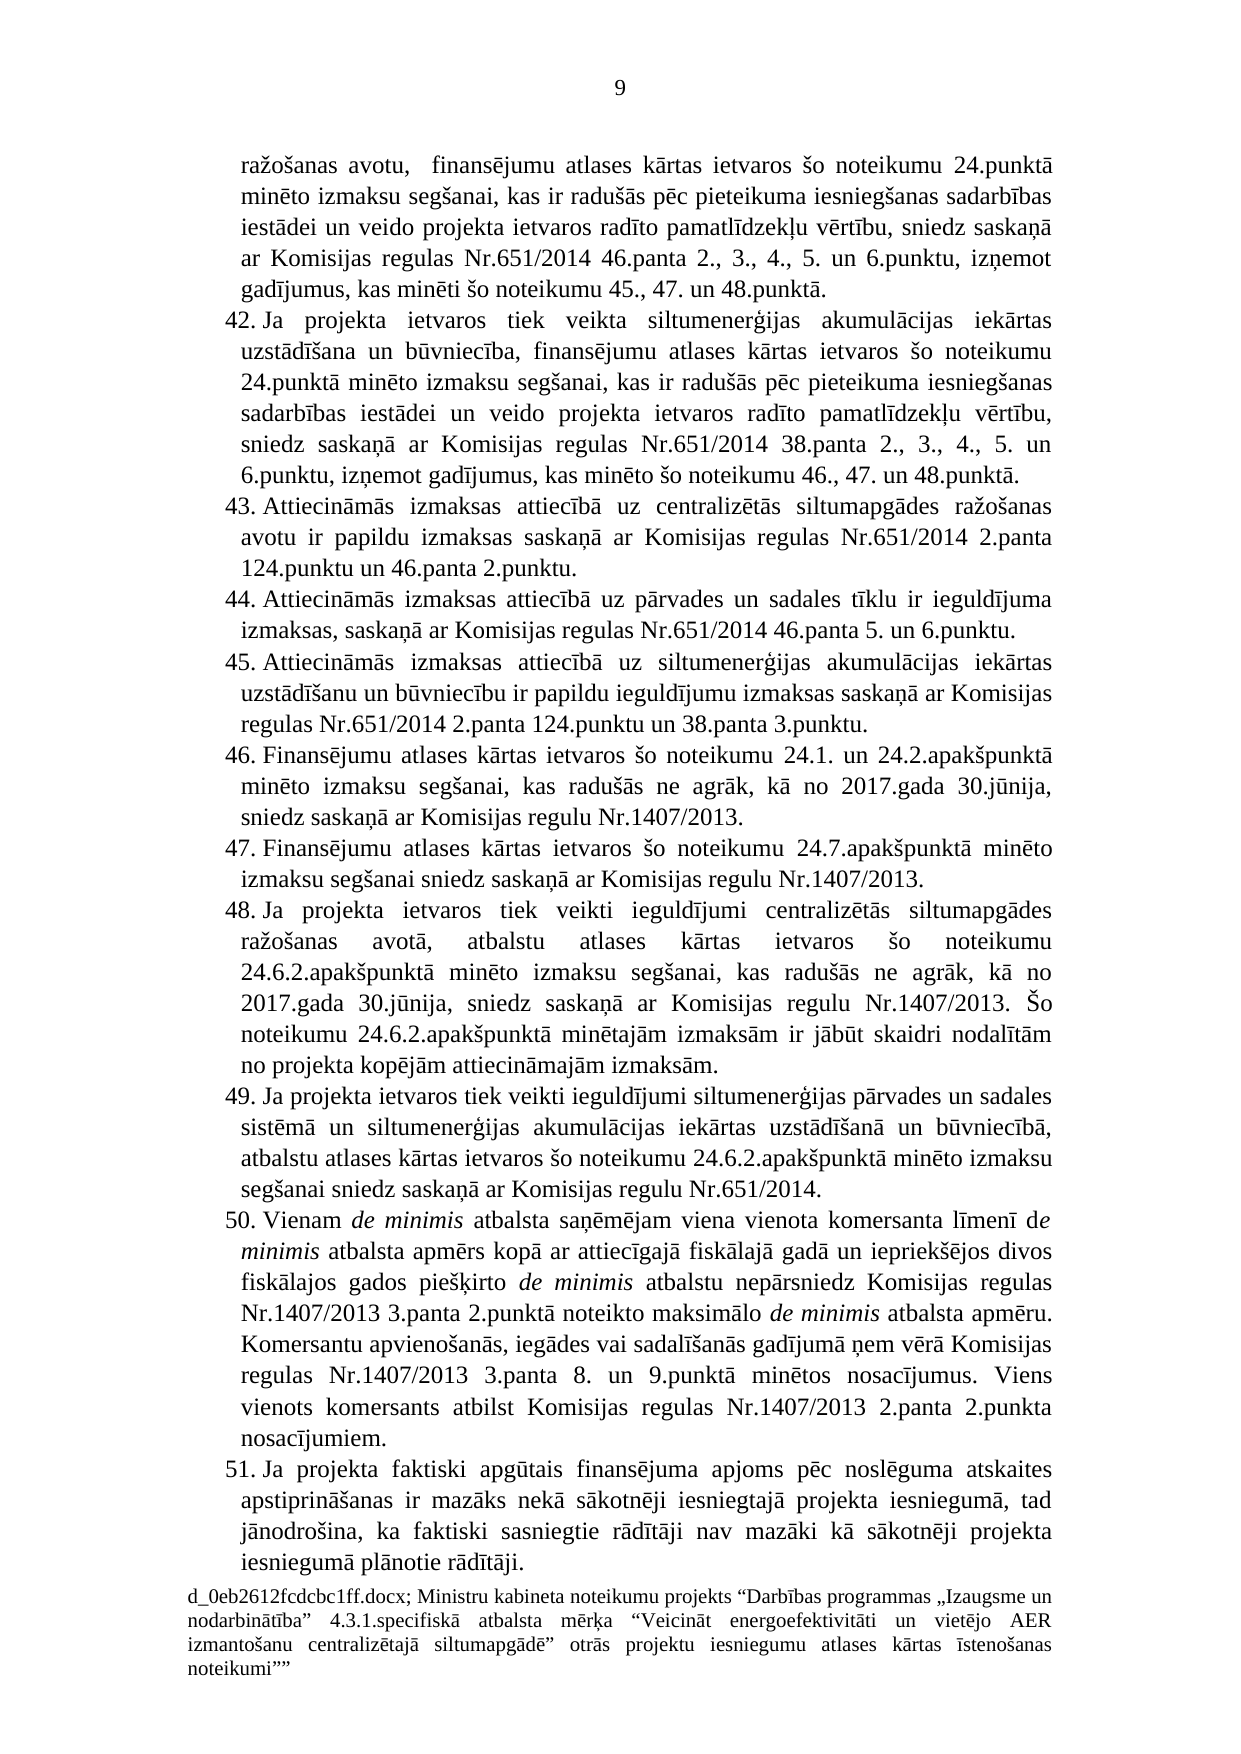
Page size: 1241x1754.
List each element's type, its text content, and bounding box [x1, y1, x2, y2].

list Ja projekta ietvaros tiek veikta siltumenerģijas akumulācijas iekārtas uzstādīšana un būvniecība, finansējumu atlases kārtas ietvaros šo noteikumu 24.punktā minēto izmaksu segšanai, kas ir radušās pēc pieteikuma iesniegšanas sadarbības iestādei un veido projekta ietvaros radīto pamatlīdzekļu vērtību, sniedz saskaņā ar Komisijas regulas Nr.651/2014 38.panta 2., 3., 4., 5. un 6.punktu, izņemot gadījumus, kas minēto šo noteikumu 46., 47. un 48.punktā. [225, 305, 1053, 489]
list Attiecināmās izmaksas attiecībā uz siltumenerģijas akumulācijas iekārtas uzstādīšanu un būvniecību ir papildu ieguldījumu izmaksas saskaņā ar Komisijas regulas Nr.651/2014 2.panta 124.punktu un 38.panta 3.punktu. [225, 647, 1053, 737]
list Attiecināmās izmaksas attiecībā uz centralizētās siltumapgādes ražošanas avotu ir papildu izmaksas saskaņā ar Komisijas regulas Nr.651/2014 2.panta 124.punktu un 46.panta 2.punktu. [225, 491, 1053, 582]
list Finansējumu atlases kārtas ietvaros šo noteikumu 24.1. un 24.2.apakšpunktā minēto izmaksu segšanai, kas radušās ne agrāk, kā no 2017.gada 30.jūnija, sniedz saskaņā ar Komisijas regulu Nr.1407/2013. [225, 740, 1053, 831]
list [225, 150, 1053, 303]
list Ja projekta ietvaros tiek veikti ieguldījumi centralizētās siltumapgādes ražošanas avotā, atbalstu atlases kārtas ietvaros šo noteikumu 24.6.2.apakšpunktā minēto izmaksu segšanai, kas radušās ne agrāk, kā no 2017.gada 30.jūnija, sniedz saskaņā ar Komisijas regulu Nr.1407/2013. Šo noteikumu 24.6.2.apakšpunktā minētajām izmaksām ir jābūt skaidri nodalītām no projekta kopējām attiecināmajām izmaksām. [225, 895, 1053, 1079]
list Vienam de minimis atbalsta saņēmējam viena vienota komersanta līmenī de minimis atbalsta apmērs kopā ar attiecīgajā fiskālajā gadā un iepriekšējos divos fiskālajos gados piešķirto de minimis atbalstu nepārsniedz Komisijas regulas Nr.1407/2013 3.panta 2.punktā noteikto maksimālo de minimis atbalsta apmēru. Komersantu apvienošanās, iegādes vai sadalīšanās gadījumā ņem vērā Komisijas regulas Nr.1407/2013 3.panta 8. un 9.punktā minētos nosacījumus. Viens vienots komersants atbilst Komisijas regulas Nr.1407/2013 2.panta 2.punkta nosacījumiem. [225, 1205, 1053, 1451]
list Finansējumu atlases kārtas ietvaros šo noteikumu 24.7.apakšpunktā minēto izmaksu segšanai sniedz saskaņā ar Komisijas regulu Nr.1407/2013. [225, 833, 1053, 893]
list Ja projekta faktiski apgūtais finansējuma apjoms pēc noslēguma atskaites apstiprināšanas ir mazāks nekā sākotnēji iesniegtajā projekta iesniegumā, tad jānodrošina, ka faktiski sasniegtie rādītāji nav mazāki kā sākotnēji projekta iesniegumā plānotie rādītāji. [225, 1454, 1053, 1576]
list Attiecināmās izmaksas attiecībā uz pārvades un sadales tīklu ir ieguldījuma izmaksas, saskaņā ar Komisijas regulas Nr.651/2014 46.panta 5. un 6.punktu. [225, 584, 1053, 644]
list Ja projekta ietvaros tiek veikti ieguldījumi siltumenerģijas pārvades un sadales sistēmā un siltumenerģijas akumulācijas iekārtas uzstādīšanā un būvniecībā, atbalstu atlases kārtas ietvaros šo noteikumu 24.6.2.apakšpunktā minēto izmaksu segšanai sniedz saskaņā ar Komisijas regulu Nr.651/2014. [225, 1081, 1053, 1203]
